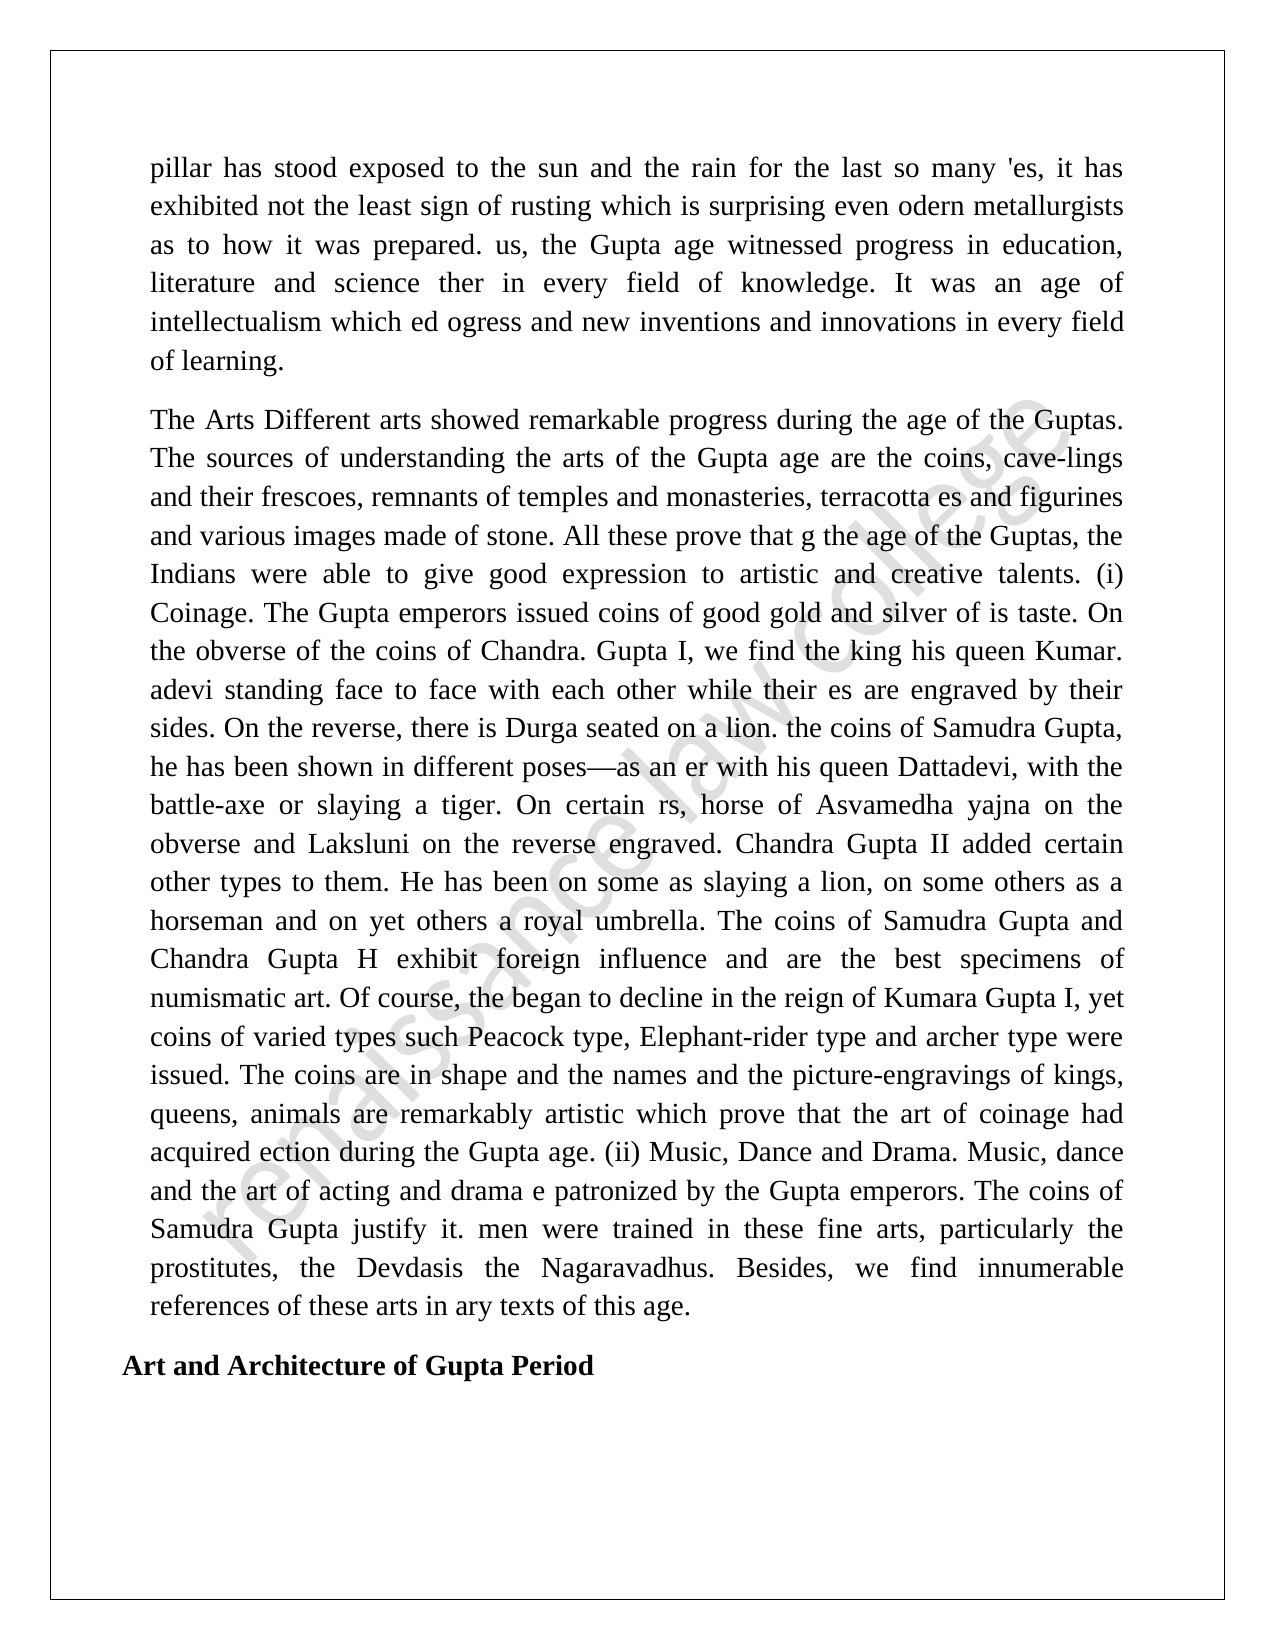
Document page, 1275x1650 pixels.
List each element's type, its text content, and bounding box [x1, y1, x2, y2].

text Art and Architecture of Gupta Period [122, 1348, 1144, 1381]
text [150, 150, 1125, 376]
text The Arts Different arts showed remarkable progress during the age of the Guptas. The sources of understanding the arts of the Gupta age are the coins, cave-lings and their frescoes, remnants of temples and monasteries, terracotta es and figurines and various images made of stone. All these prove that g the age of the Guptas, the Indians were able to give good expression to artistic and creative talents. (i) Coinage. The Gupta emperors issued coins of good gold and silver of is taste. On the obverse of the coins of Chandra. Gupta I, we find the king his queen Kumar. adevi standing face to face with each other while their es are engraved by their sides. On the reverse, there is Durga seated on a lion. the coins of Samudra Gupta, he has been shown in different poses—as an er with his queen Dattadevi, with the battle-axe or slaying a tiger. On certain rs, horse of Asvamedha yajna on the obverse and Laksluni on the reverse engraved. Chandra Gupta II added certain other types to them. He has been on some as slaying a lion, on some others as a horseman and on yet others a royal umbrella. The coins of Samudra Gupta and Chandra Gupta H exhibit foreign influence and are the best specimens of numismatic art. Of course, the began to decline in the reign of Kumara Gupta I, yet coins of varied types such Peacock type, Elephant-rider type and archer type were issued. The coins are in shape and the names and the picture-engravings of kings, queens, animals are remarkably artistic which prove that the art of coinage had acquired ection during the Gupta age. (ii) Music, Dance and Drama. Music, dance and the art of acting and drama e patronized by the Gupta emperors. The coins of Samudra Gupta justify it. men were trained in these fine arts, particularly the prostitutes, the Devdasis the Nagaravadhus. Besides, we find innumerable references of these arts in ary texts of this age. [150, 402, 1125, 1322]
